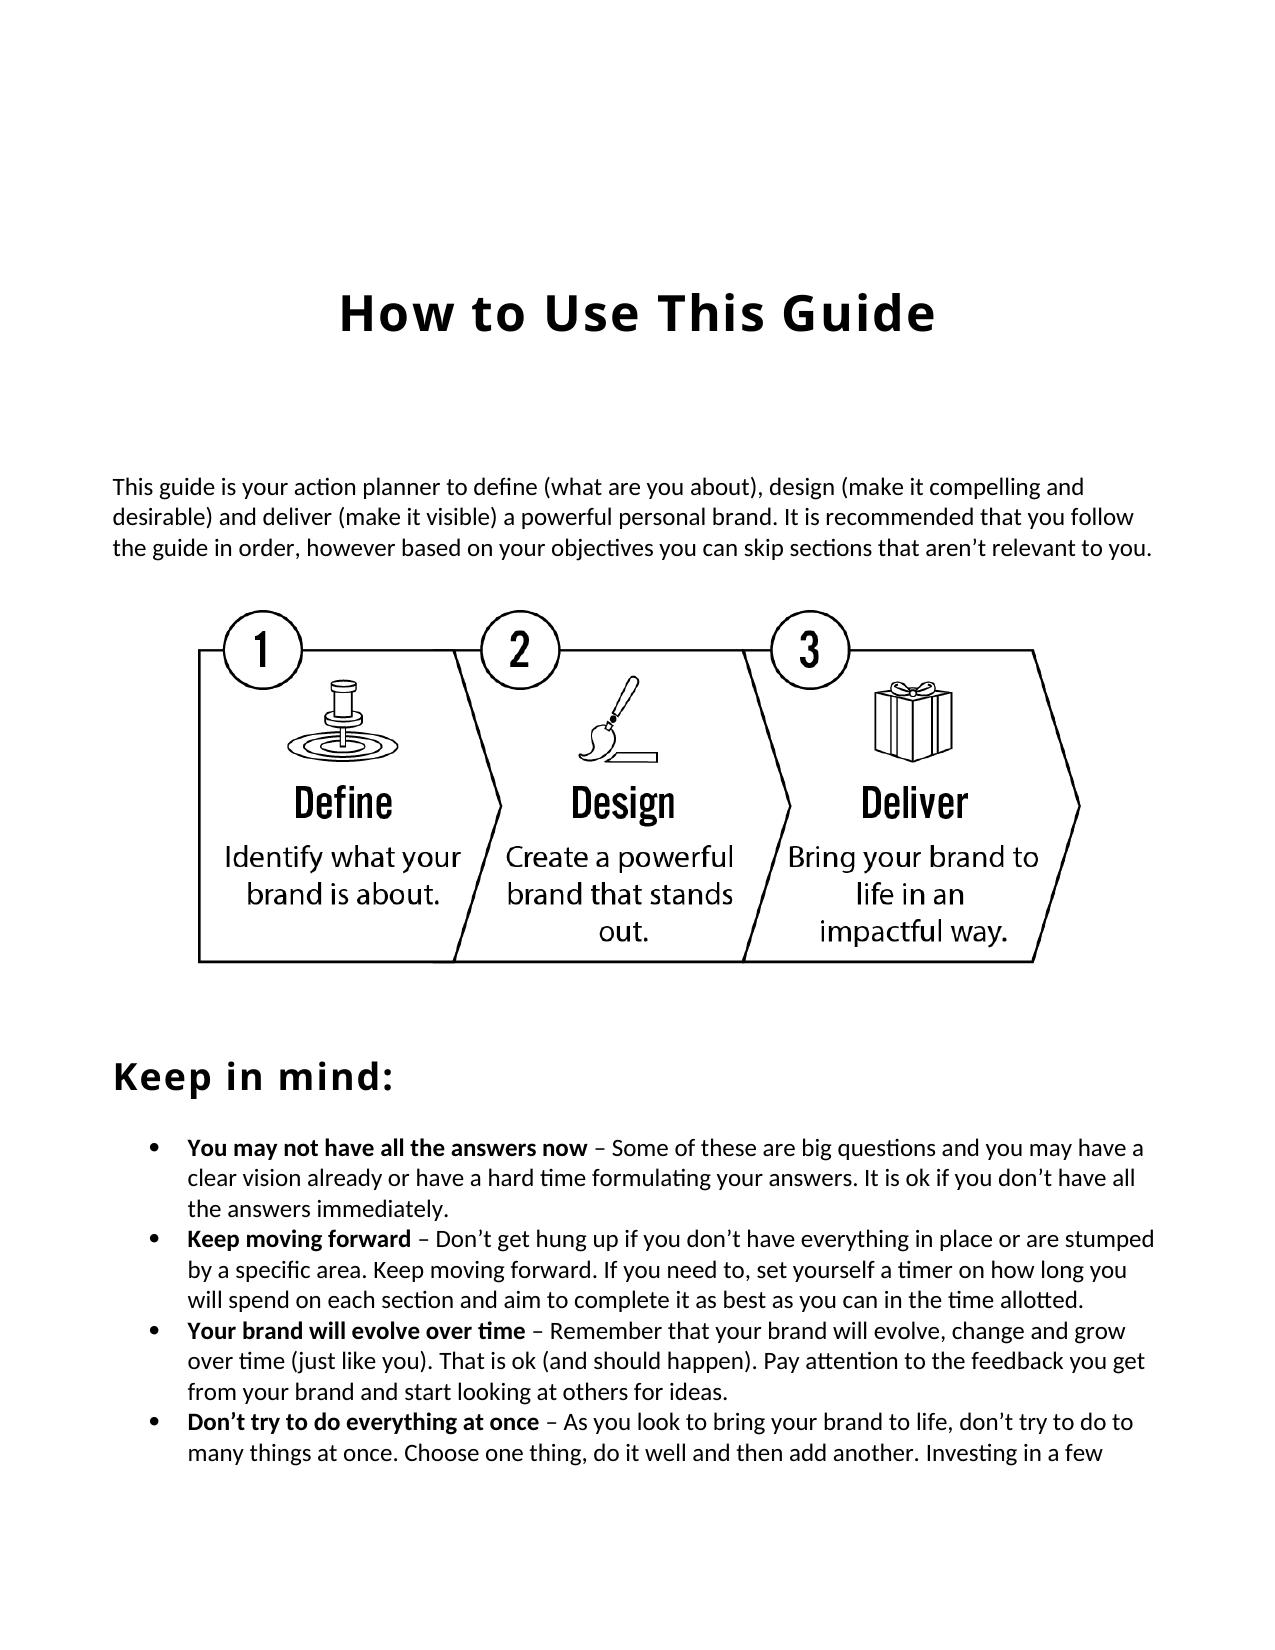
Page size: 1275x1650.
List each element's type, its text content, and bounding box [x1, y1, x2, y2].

list Keep moving forward – Don’t get hung up if you don’t have everything in place or are stumped by a specific area. Keep moving forward. If you need to, set yourself a timer on how long you will spend on each section and aim to complete it as best as you can in the time allotted. [150, 1223, 1162, 1315]
picture [182, 590, 1093, 989]
list Your brand will evolve over time – Remember that your brand will evolve, change and grow over time (just like you). That is ok (and should happen). Pay attention to the feedback you get from your brand and start looking at others for ideas. [150, 1315, 1162, 1406]
list You may not have all the answers now – Some of these are big questions and you may have a clear vision already or have a hard time formulating your answers. It is ok if you don’t have all the answers immediately. [150, 1132, 1162, 1223]
subtitle How to Use This Guide [112, 277, 1162, 346]
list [150, 1406, 1162, 1467]
text This guide is your action planner to define (what are you about), design (make it compelling and desirable) and deliver (make it visible) a powerful personal brand. It is recommended that you follow the guide in order, however based on your objectives you can skip sections that aren’t relevant to you. [112, 471, 1162, 562]
subtitle Keep in mind: [112, 1050, 1162, 1101]
